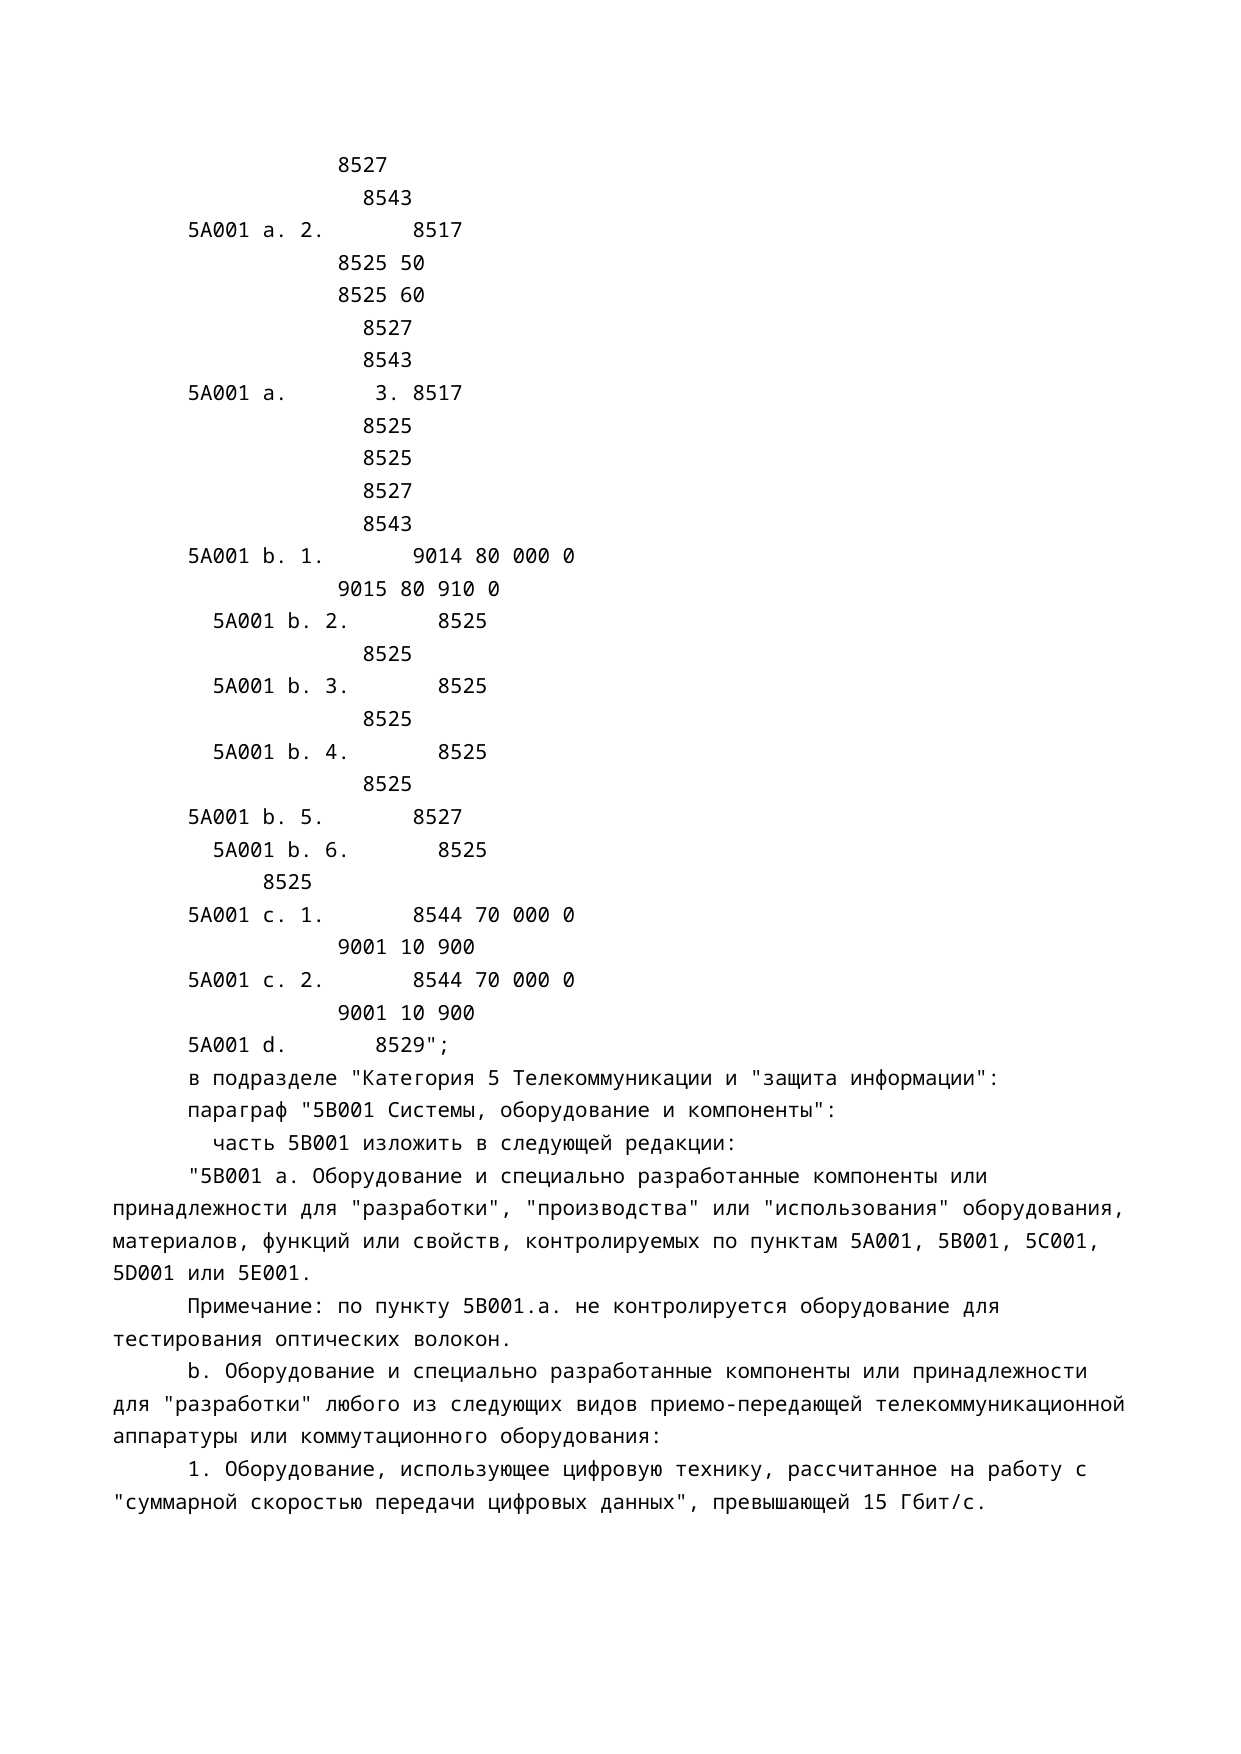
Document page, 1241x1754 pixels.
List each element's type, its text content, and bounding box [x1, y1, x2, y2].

text 5A001 c. 1. 8544 70 000 0 [112, 900, 1128, 928]
text 9001 10 900 [112, 932, 1128, 961]
text 8543 [112, 509, 1128, 537]
text 8525 [112, 704, 1128, 733]
text 8543 [112, 183, 1128, 211]
text 1. Оборудование, использующее цифровую технику, рассчитанное на работу с "суммарной скоростью передачи цифровых данных", превышающей 15 Гбит/с. [112, 1454, 1128, 1515]
text b. Оборудование и специально разработанные компоненты или принадлежности для "разработки" любого из следующих видов приемо-передающей телекоммуникационной аппаратуры или коммутационного оборудования: [112, 1356, 1128, 1450]
text 8527 [112, 313, 1128, 341]
text 5A001 b. 4. 8525 [112, 737, 1128, 765]
text 8525 [112, 639, 1128, 667]
text 5A001 b. 6. 8525 [112, 835, 1128, 863]
text 8525 [112, 443, 1128, 472]
text 5А001 b. 1. 9014 80 000 0 [112, 541, 1128, 570]
text Примечание: по пункту 5В001.а. не контролируется оборудование для тестирования оптических волокон. [112, 1291, 1128, 1352]
text 5A001 b. 3. 8525 [112, 672, 1128, 700]
text 5А001 а. 3. 8517 [112, 378, 1128, 407]
text 8525 [112, 769, 1128, 798]
text 5А001 а. 2. 8517 [112, 215, 1128, 244]
text "5В001 а. Оборудование и специально разработанные компоненты или принадлежности для "разработки", "производства" или "использования" оборудования, материалов, функций или свойств, контролируемых по пунктам 5А001, 5В001, 5С001, 5D001 или 5Е001. [112, 1161, 1128, 1287]
text 8525 50 [112, 248, 1128, 276]
text 8527 [112, 150, 1128, 178]
text 8543 [112, 346, 1128, 374]
text в подразделе "Категория 5 Телекоммуникации и "защита информации": [112, 1063, 1128, 1091]
text параграф "5В001 Системы, оборудование и компоненты": [112, 1096, 1128, 1124]
text 8525 [112, 867, 1128, 896]
text 9001 10 900 [112, 998, 1128, 1026]
text 5A001 b. 2. 8525 [112, 606, 1128, 635]
text 8527 [112, 476, 1128, 504]
text 8525 [112, 411, 1128, 439]
text часть 5В001 изложить в следующей редакции: [112, 1128, 1128, 1157]
text 8525 60 [112, 280, 1128, 309]
text 5A001 d. 8529"; [112, 1030, 1128, 1059]
text 5A001 b. 5. 8527 [112, 802, 1128, 831]
text 5A001 c. 2. 8544 70 000 0 [112, 965, 1128, 993]
text 9015 80 910 0 [112, 574, 1128, 602]
